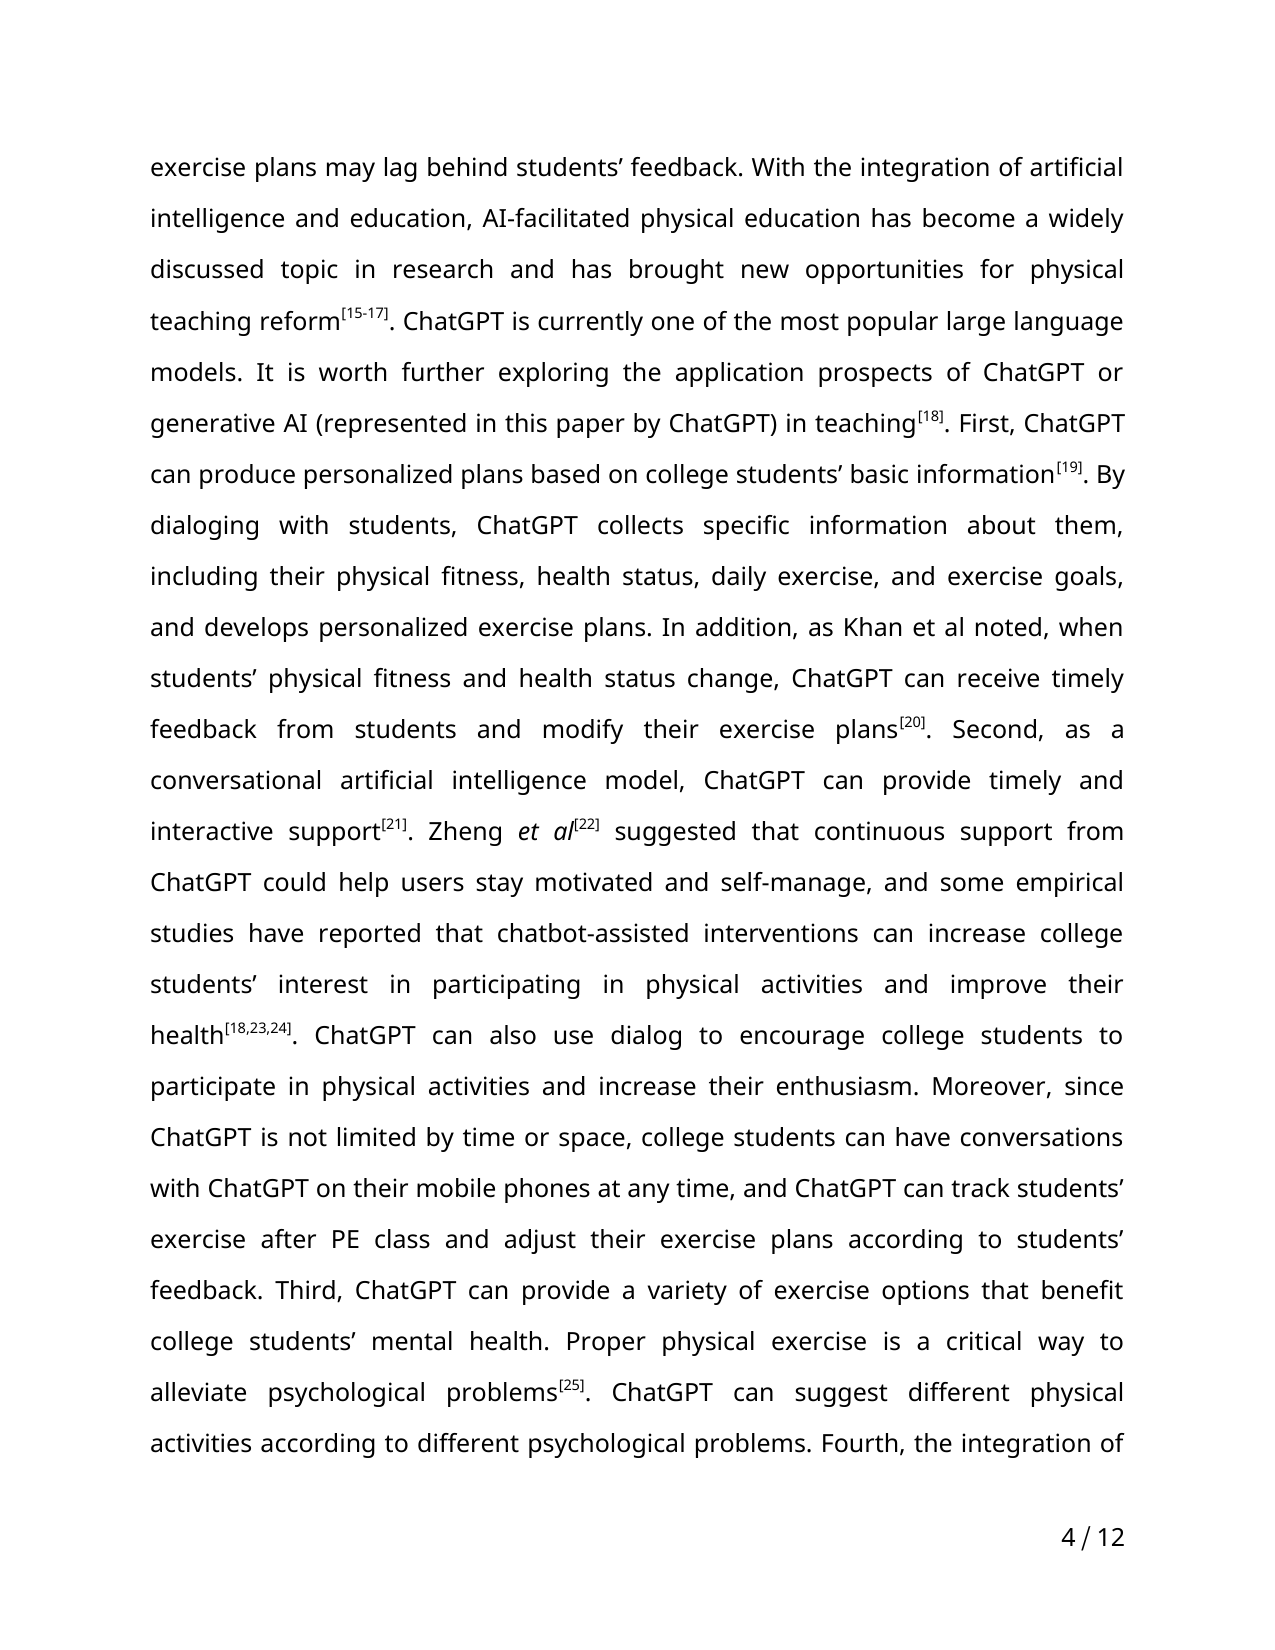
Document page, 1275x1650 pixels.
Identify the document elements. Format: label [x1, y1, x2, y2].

text [150, 150, 1125, 1460]
